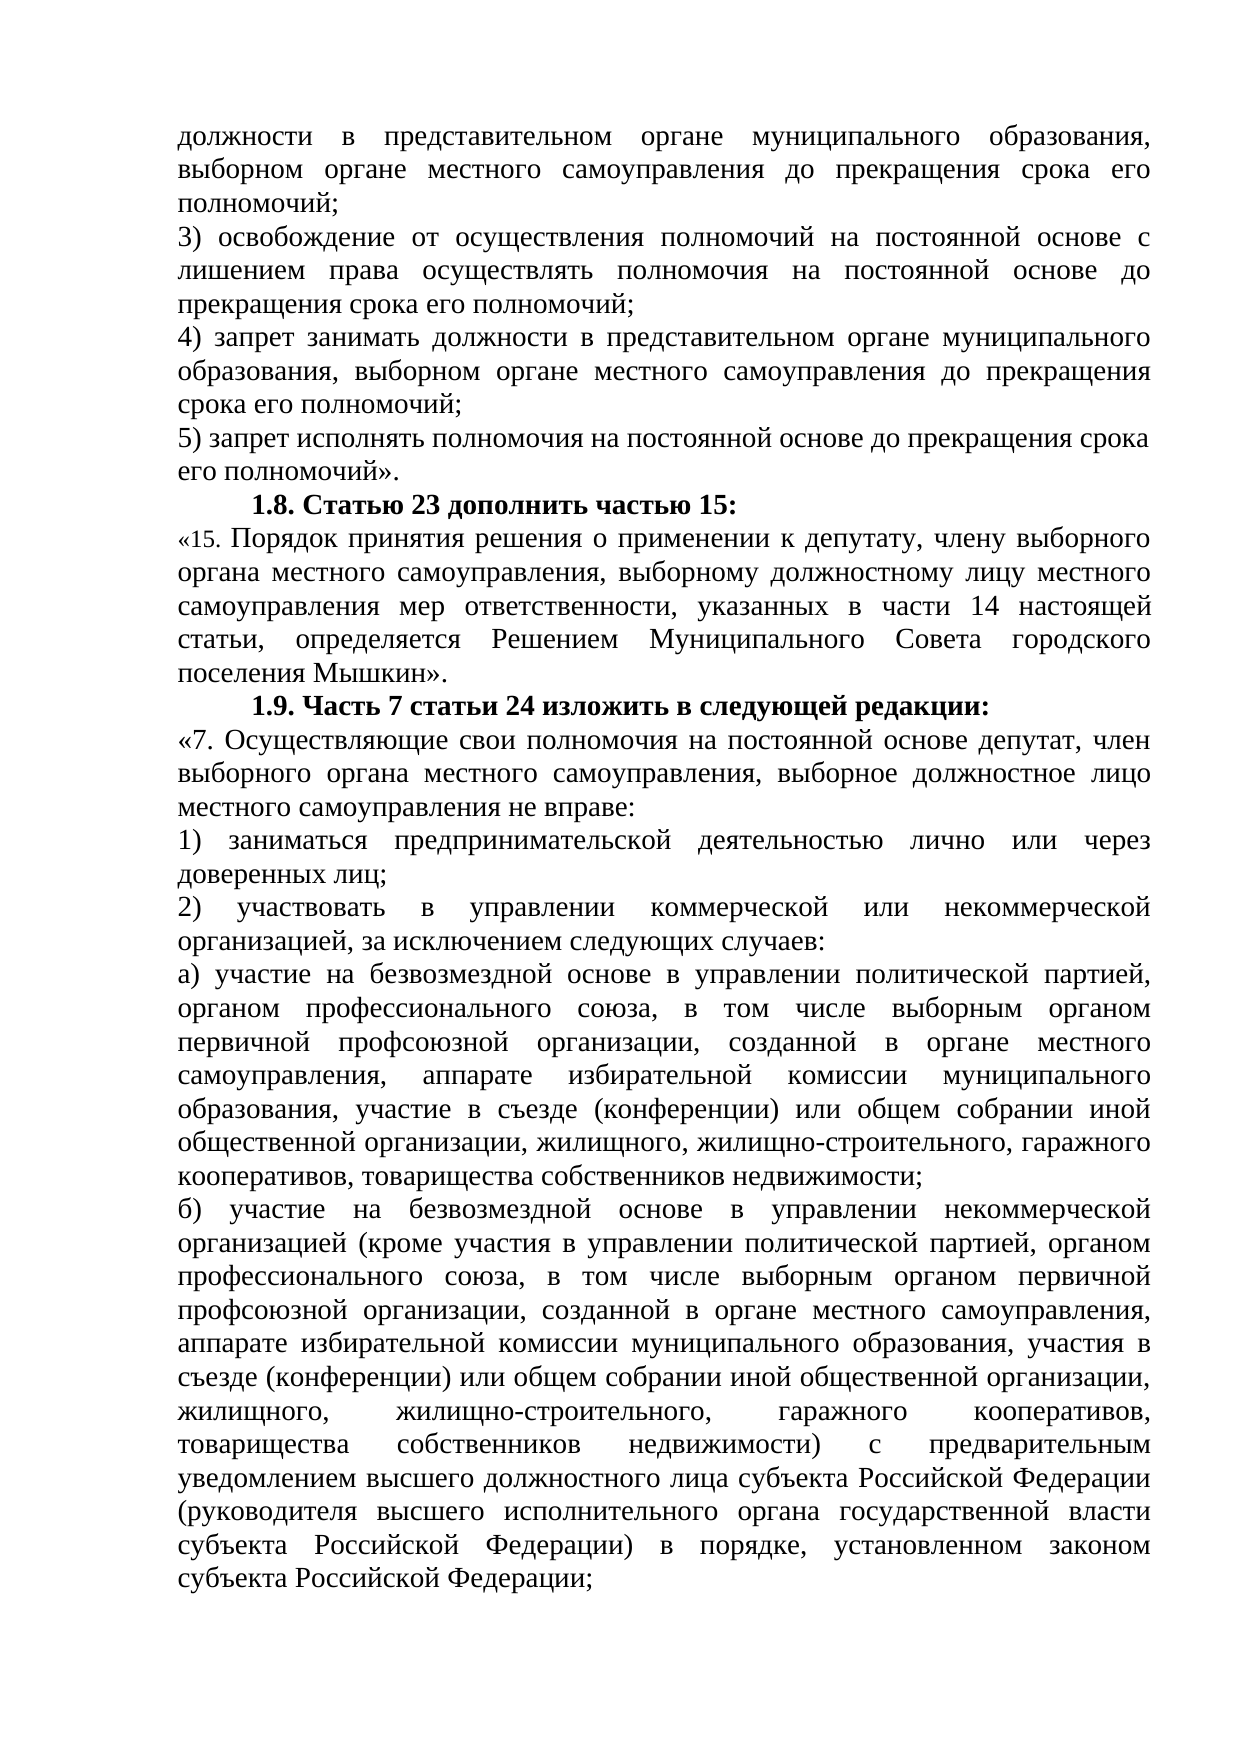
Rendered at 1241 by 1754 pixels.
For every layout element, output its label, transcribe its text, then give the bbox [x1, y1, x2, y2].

text «7. Осуществляющие свои полномочия на постоянной основе депутат, член выборного органа местного самоуправления, выборное должностное лицо местного самоуправления не вправе: [177, 722, 1152, 822]
text 4) запрет занимать должности в представительном органе муниципального образования, выборном органе местного самоуправления до прекращения срока его полномочий; [177, 319, 1152, 420]
text 1.9. Часть 7 статьи 24 изложить в следующей редакции: [177, 688, 1152, 722]
text а) участие на безвозмездной основе в управлении политической партией, органом профессионального союза, в том числе выборным органом первичной профсоюзной организации, созданной в органе местного самоуправления, аппарате избирательной комиссии муниципального образования, участие в съезде (конференции) или общем собрании иной общественной организации, жилищного, жилищно-строительного, гаражного кооперативов, товарищества собственников недвижимости; [177, 957, 1152, 1191]
text б) участие на безвозмездной основе в управлении некоммерческой организацией (кроме участия в управлении политической партией, органом профессионального союза, в том числе выборным органом первичной профсоюзной организации, созданной в органе местного самоуправления, аппарате избирательной комиссии муниципального образования, участия в съезде (конференции) или общем собрании иной общественной организации, жилищного, жилищно-строительного, гаражного кооперативов, товарищества собственников недвижимости) с предварительным уведомлением высшего должностного лица субъекта Российской Федерации (руководителя высшего исполнительного органа государственной власти субъекта Российской Федерации) в порядке, установленном законом субъекта Российской Федерации; [177, 1191, 1152, 1594]
text 2) участвовать в управлении коммерческой или некоммерческой организацией, за исключением следующих случаев: [177, 889, 1152, 957]
text 1) заниматься предпринимательской деятельностью лично или через доверенных лиц; [177, 822, 1152, 889]
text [177, 118, 1152, 219]
text «15. Порядок принятия решения о применении к депутату, члену выборного органа местного самоуправления, выборному должностному лицу местного самоуправления мер ответственности, указанных в части 14 настоящей статьи, определяется Решением Муниципального Совета городского поселения Мышкин». [177, 521, 1152, 688]
text 5) запрет исполнять полномочия на постоянной основе до прекращения срока его полномочий». 1.8. Статью 23 дополнить частью 15: [177, 420, 1152, 521]
text 3) освобождение от осуществления полномочий на постоянной основе с лишением права осуществлять полномочия на постоянной основе до прекращения срока его полномочий; [177, 219, 1152, 319]
